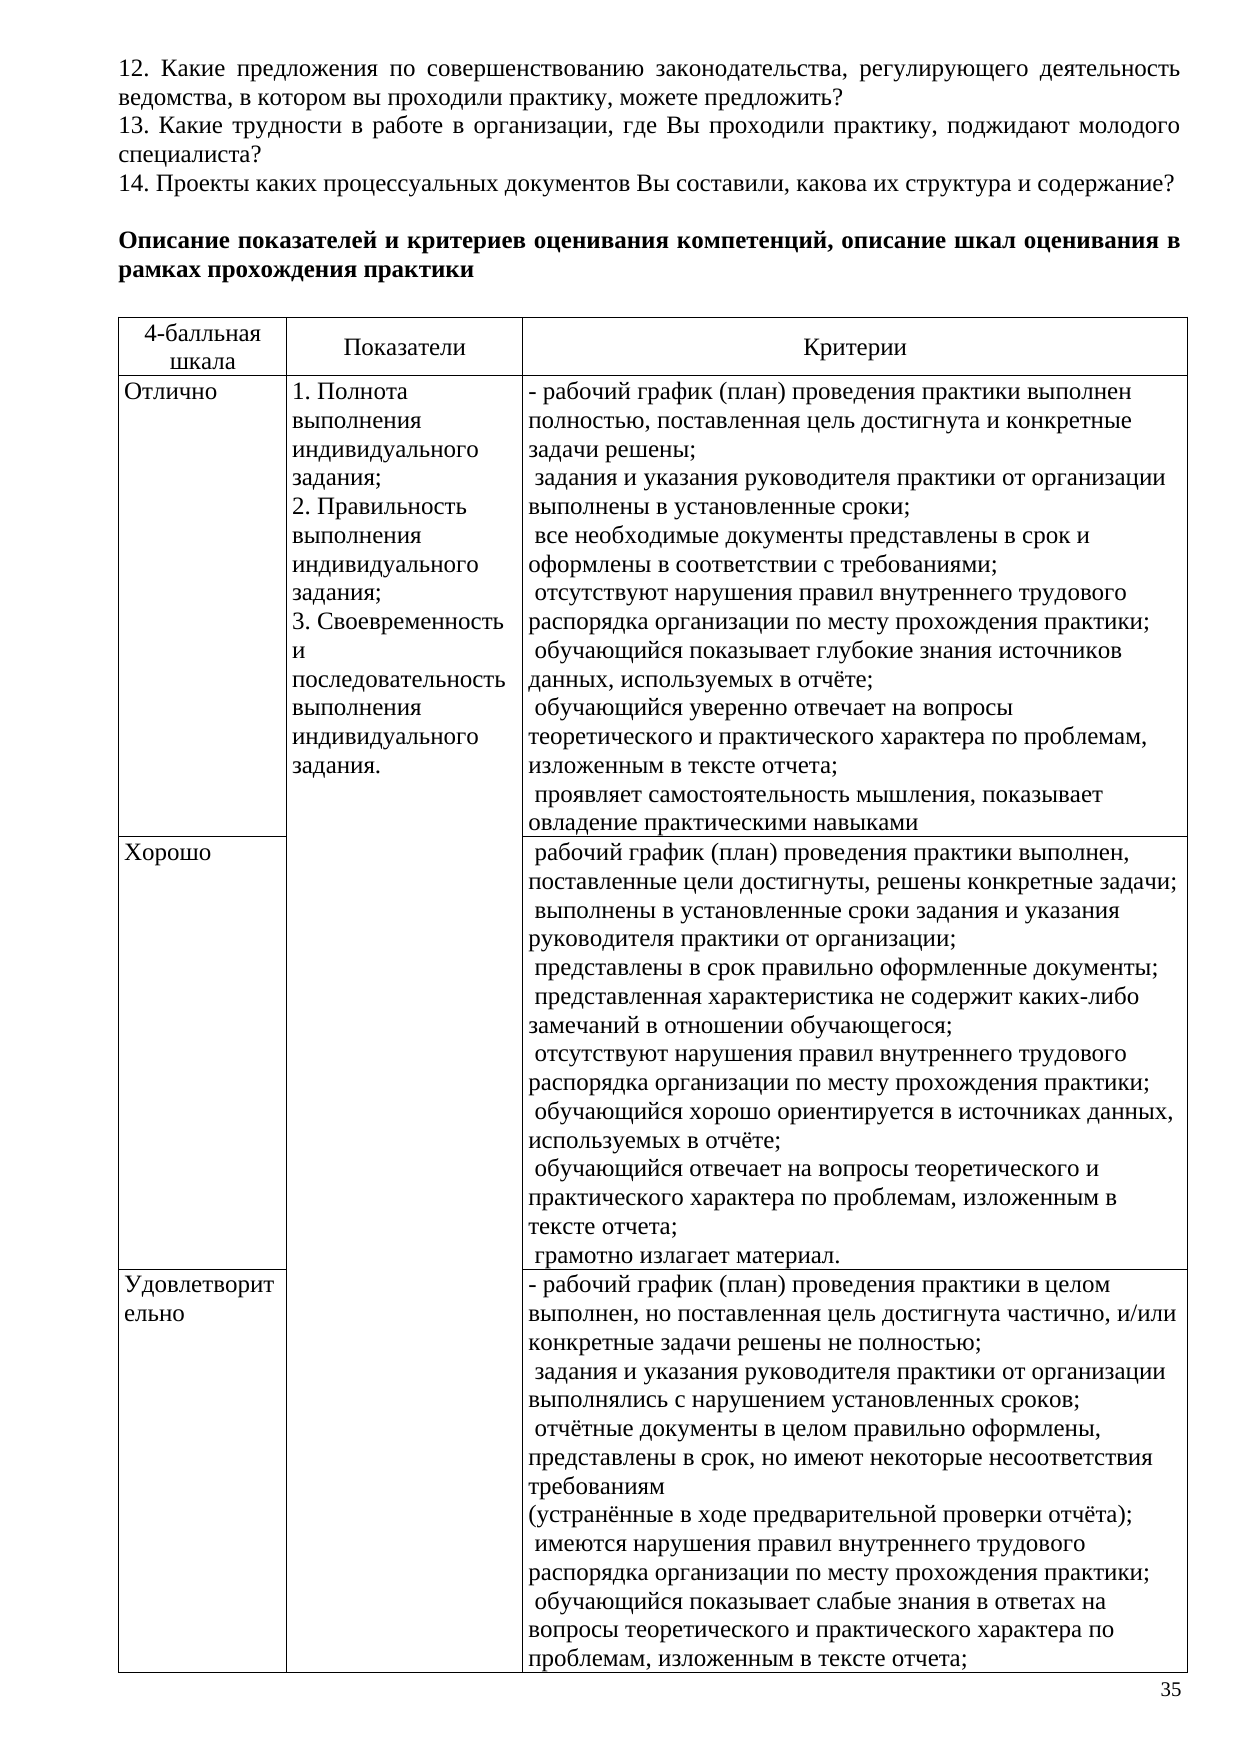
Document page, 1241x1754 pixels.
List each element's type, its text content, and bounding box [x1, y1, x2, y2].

text 13. Какие трудности в работе в организации, где Вы проходили практику, поджидают молодого специалиста? [118, 111, 1181, 168]
text Описание показателей и критериев оценивания компетенций, описание шкал оценивания в рамках прохождения практики [118, 226, 1181, 283]
table_cell Хорошо [119, 837, 286, 1268]
text 12. Какие предложения по совершенствованию законодательства, регулирующего деятельность ведомства, в котором вы проходили практику, можете предложить? [118, 53, 1181, 111]
table_cell 1. Полнота выполнения индивидуального задания; 2. Правильность выполнения индивидуального задания; 3. Своевременность и последовательность выполнения индивидуального задания. [287, 376, 522, 1672]
table_cell - рабочий график (план) проведения практики выполнен полностью, поставленная цель достигнута и конкретные задачи решены; ­ задания и указания руководителя практики от организации выполнены в установленные сроки; ­ все необходимые документы представлены в срок и оформлены в соответствии с требованиями; ­ отсутствуют нарушения правил внутреннего трудового распорядка организации по месту прохождения практики; ­ обучающийся показывает глубокие знания источников данных, используемых в отчёте; ­ обучающийся уверенно отвечает на вопросы теоретического и практического характера по проблемам, изложенным в тексте отчета; ­ проявляет самостоятельность мышления, показывает овладение практическими навыками [523, 376, 1187, 836]
table_header Критерии [523, 318, 1187, 375]
table_cell ­ рабочий график (план) проведения практики выполнен, поставленные цели достигнуты, решены конкретные задачи; ­ выполнены в установленные сроки задания и указания руководителя практики от организации; ­ представлены в срок правильно оформленные документы; ­ представленная характеристика не содержит каких-либо замечаний в отношении обучающегося; ­ отсутствуют нарушения правил внутреннего трудового распорядка организации по месту прохождения практики; ­ обучающийся хорошо ориентируется в источниках данных, используемых в отчёте; ­ обучающийся отвечает на вопросы теоретического и практического характера по проблемам, изложенным в тексте отчета; ­ грамотно излагает материал. [523, 837, 1187, 1268]
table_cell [523, 1270, 1187, 1672]
table_cell Удовлетворительно [119, 1270, 286, 1672]
table_header Показатели [287, 318, 522, 375]
table_cell Отлично [119, 376, 286, 836]
table_header 4-балльная шкала [119, 318, 286, 375]
text 14. Проекты каких процессуальных документов Вы составили, какова их структура и содержание? [118, 168, 1181, 197]
